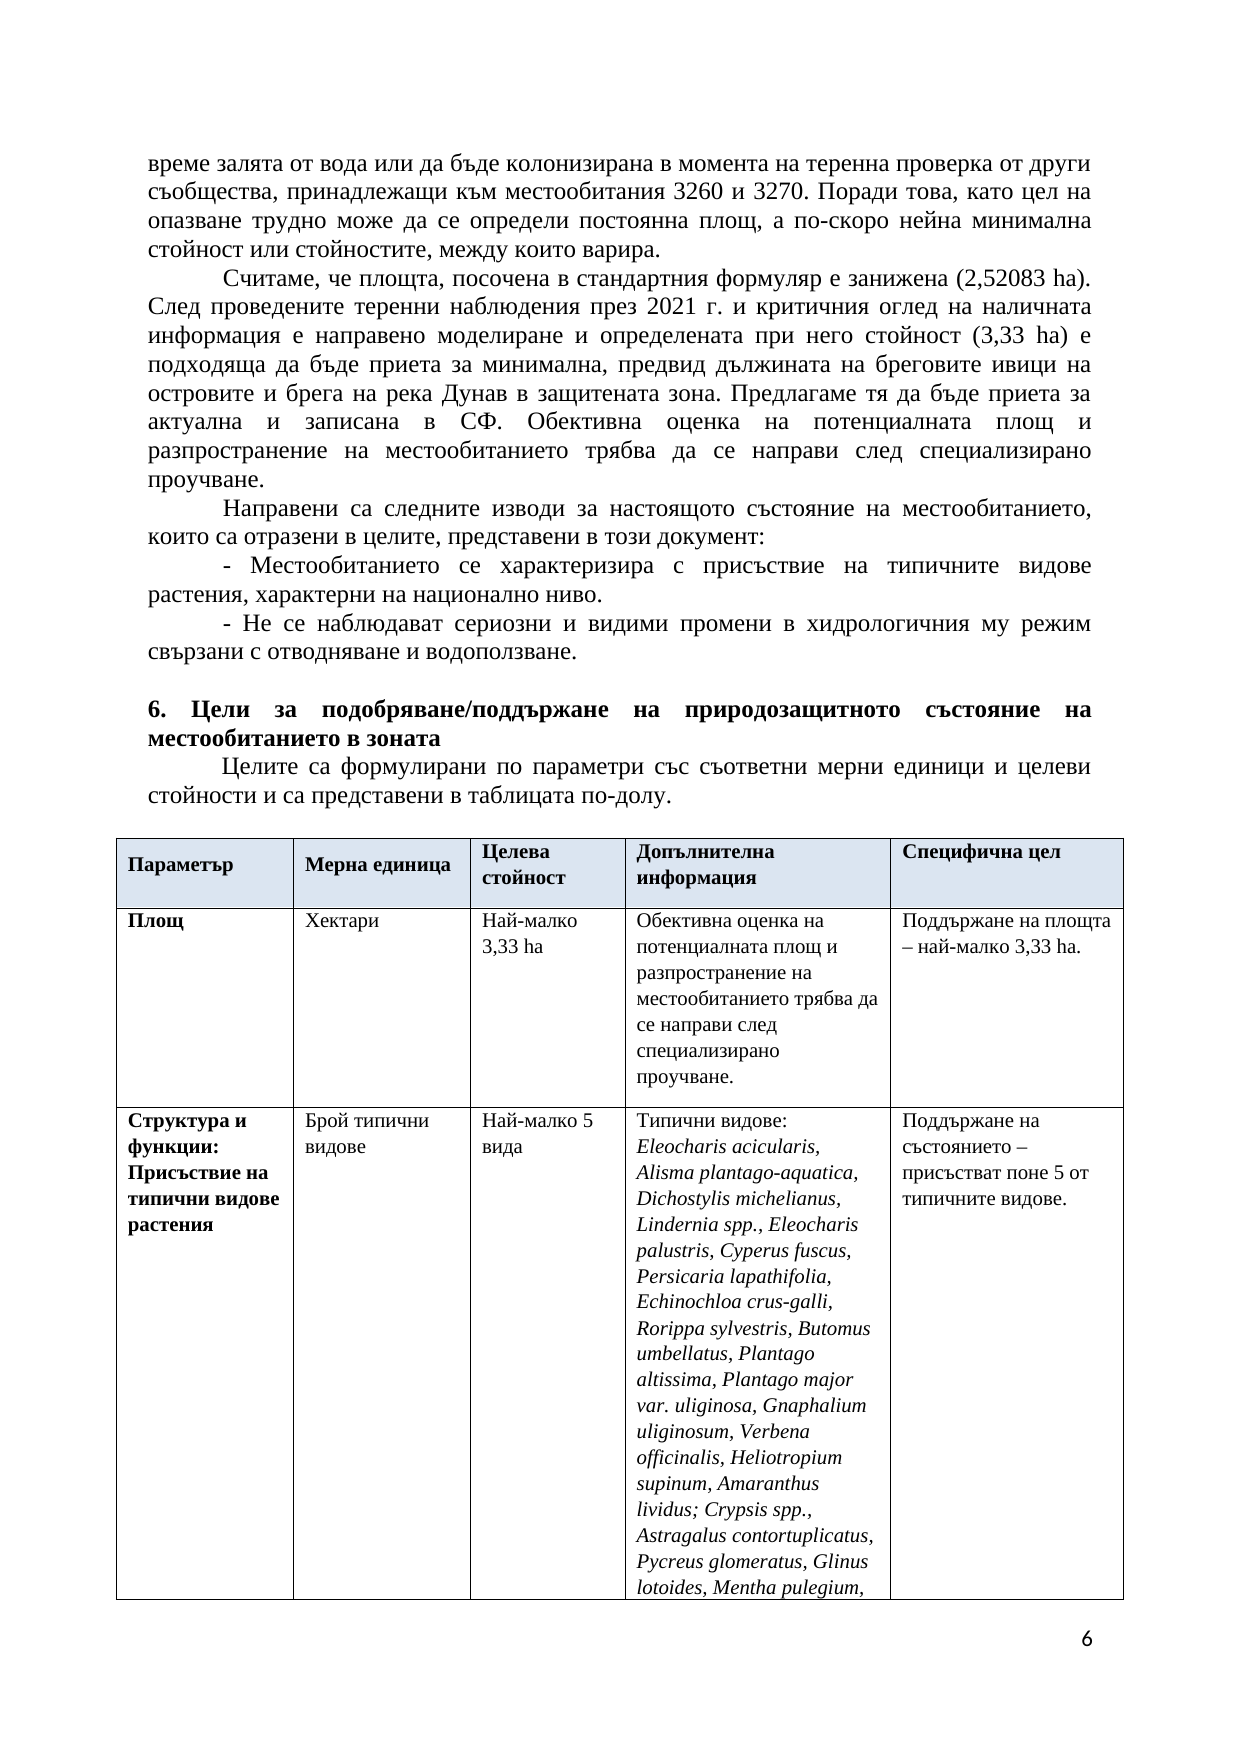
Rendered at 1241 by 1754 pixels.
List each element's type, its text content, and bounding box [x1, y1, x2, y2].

table_cell Площ [117, 909, 293, 1107]
table_cell Поддържане на площта – най-малко 3,33 ha. [891, 909, 1123, 1107]
text Целите са формулирани по параметри със съответни мерни единици и целеви стойности и са представени в таблицата по-долу. [148, 751, 1093, 809]
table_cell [891, 1108, 1123, 1599]
table_header Специфична цел [891, 839, 1123, 907]
table_cell Обективна оценка на потенциалната площ и разпространение на местообитанието трябва да се направи след специализирано проучване. [626, 909, 890, 1107]
table_header Допълнителна информация [626, 839, 890, 907]
table_cell Брой типични видове [294, 1108, 470, 1599]
table_cell Хектари [294, 909, 470, 1107]
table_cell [626, 1108, 890, 1599]
text 6. Цели за подобряване/поддържане на природозащитното състояние на местообитанието в зоната [148, 694, 1093, 751]
text - Местообитанието се характеризира с присъствие на типичните видове растения, характерни на национално ниво. [148, 550, 1093, 608]
table_header Целева стойност [471, 839, 625, 907]
text Направени са следните изводи за настоящото състояние на местообитанието, които са отразени в целите, представени в този документ: [148, 493, 1093, 550]
text Считаме, че площта, посочена в стандартния формуляр е занижена (2,52083 ha). След проведените теренни наблюдения през 2021 г. и критичния оглед на наличната информация е направено моделиране и определената при него стойност (3,33 ha) е подходяща да бъде приета за минимална, предвид дължината на бреговите ивици на островите и брега на река Дунав в защитената зона. Предлагаме тя да бъде приета за актуална и записана в СФ. Обективна оценка на потенциалната площ и разпространение на местообитанието трябва да се направи след специализирано проучване. [148, 263, 1093, 493]
text - Не се наблюдават сериозни и видими промени в хидрологичния му режим свързани с отводняване и водоползване. [148, 608, 1093, 665]
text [148, 148, 1093, 263]
table_header Мерна единица [294, 839, 470, 907]
table_cell Най-малко 5 вида [471, 1108, 625, 1599]
table_header Параметър [117, 839, 293, 907]
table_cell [117, 1108, 293, 1599]
table_cell Най-малко 3,33 ha [471, 909, 625, 1107]
